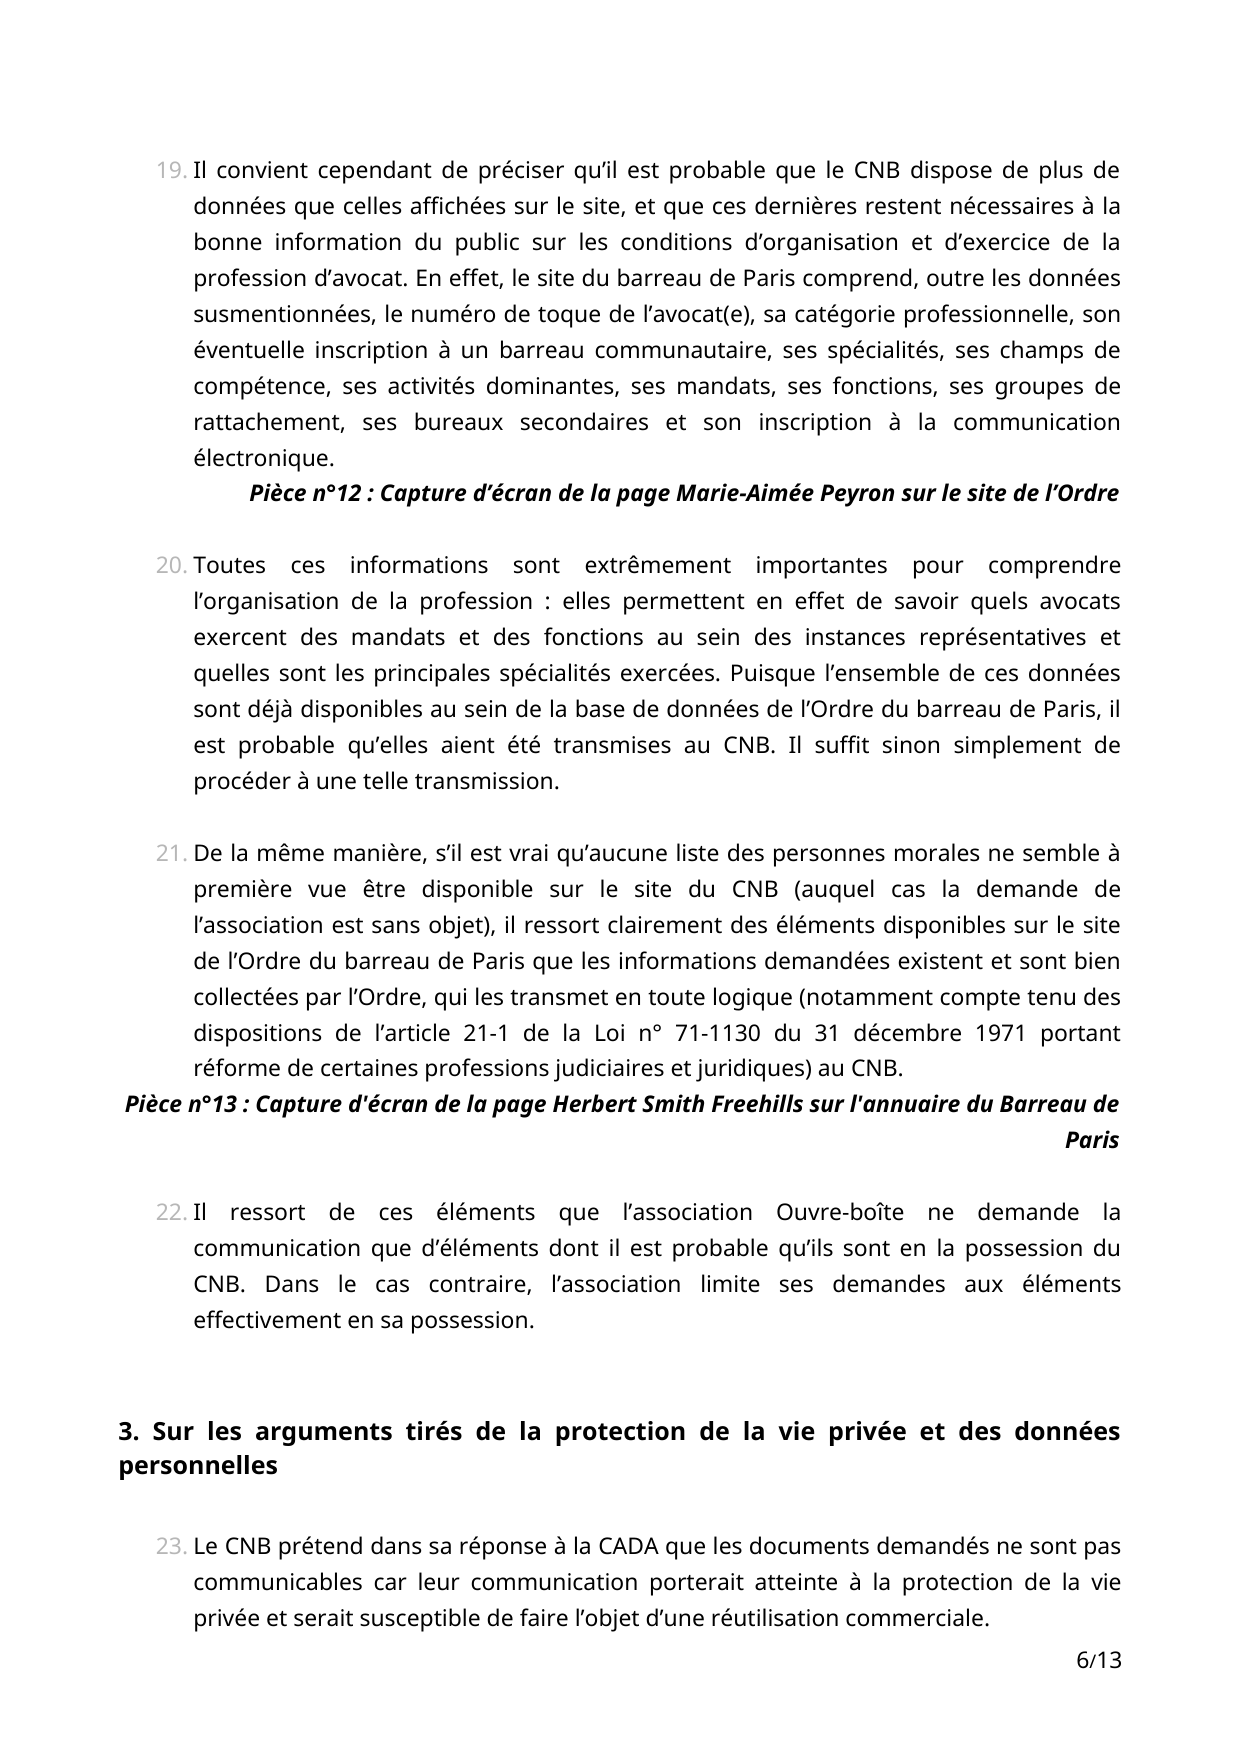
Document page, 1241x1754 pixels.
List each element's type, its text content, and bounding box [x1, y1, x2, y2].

list De la même manière, s’il est vrai qu’aucune liste des personnes morales ne semble à première vue être disponible sur le site du CNB (auquel cas la demande de l’association est sans objet), il ressort clairement des éléments disponibles sur le site de l’Ordre du barreau de Paris que les informations demandées existent et sont bien collectées par l’Ordre, qui les transmet en toute logique (notamment compte tenu des dispositions de l’article 21-1 de la Loi n° 71-1130 du 31 décembre 1971 portant réforme de certaines professions judiciaires et juridiques) au CNB. [156, 837, 1122, 1084]
list Il ressort de ces éléments que l’association Ouvre-boîte ne demande la communication que d’éléments dont il est probable qu’ils sont en la possession du CNB. Dans le cas contraire, l’association limite ses demandes aux éléments effectivement en sa possession. [156, 1196, 1122, 1335]
list Il convient cependant de préciser qu’il est probable que le CNB dispose de plus de données que celles affichées sur le site, et que ces dernières restent nécessaires à la bonne information du public sur les conditions d’organisation et d’exercice de la profession d’avocat. En effet, le site du barreau de Paris comprend, outre les données susmentionnées, le numéro de toque de l’avocat(e), sa catégorie professionnelle, son éventuelle inscription à un barreau communautaire, ses spécialités, ses champs de compétence, ses activités dominantes, ses mandats, ses fonctions, ses groupes de rattachement, ses bureaux secondaires et son inscription à la communication électronique. [156, 154, 1122, 473]
list Le CNB prétend dans sa réponse à la CADA que les documents demandés ne sont pas communicables car leur communication porterait atteinte à la protection de la vie privée et serait susceptible de faire l’objet d’une réutilisation commerciale. [156, 1530, 1122, 1633]
text Pièce n°13 : Capture d'écran de la page Herbert Smith Freehills sur l'annuaire du Barreau de Paris [118, 1088, 1122, 1156]
list Toutes ces informations sont extrêmement importantes pour comprendre l’organisation de la profession : elles permettent en effet de savoir quels avocats exercent des mandats et des fonctions au sein des instances représentatives et quelles sont les principales spécialités exercées. Puisque l’ensemble de ces données sont déjà disponibles au sein de la base de données de l’Ordre du barreau de Paris, il est probable qu’elles aient été transmises au CNB. Il suffit sinon simplement de procéder à une telle transmission. [156, 549, 1122, 796]
text Pièce n°12 : Capture d’écran de la page Marie-Aimée Peyron sur le site de l’Ordre [118, 477, 1122, 509]
subtitle 3. Sur les arguments tirés de la protection de la vie privée et des données personnelles [118, 1413, 1122, 1481]
